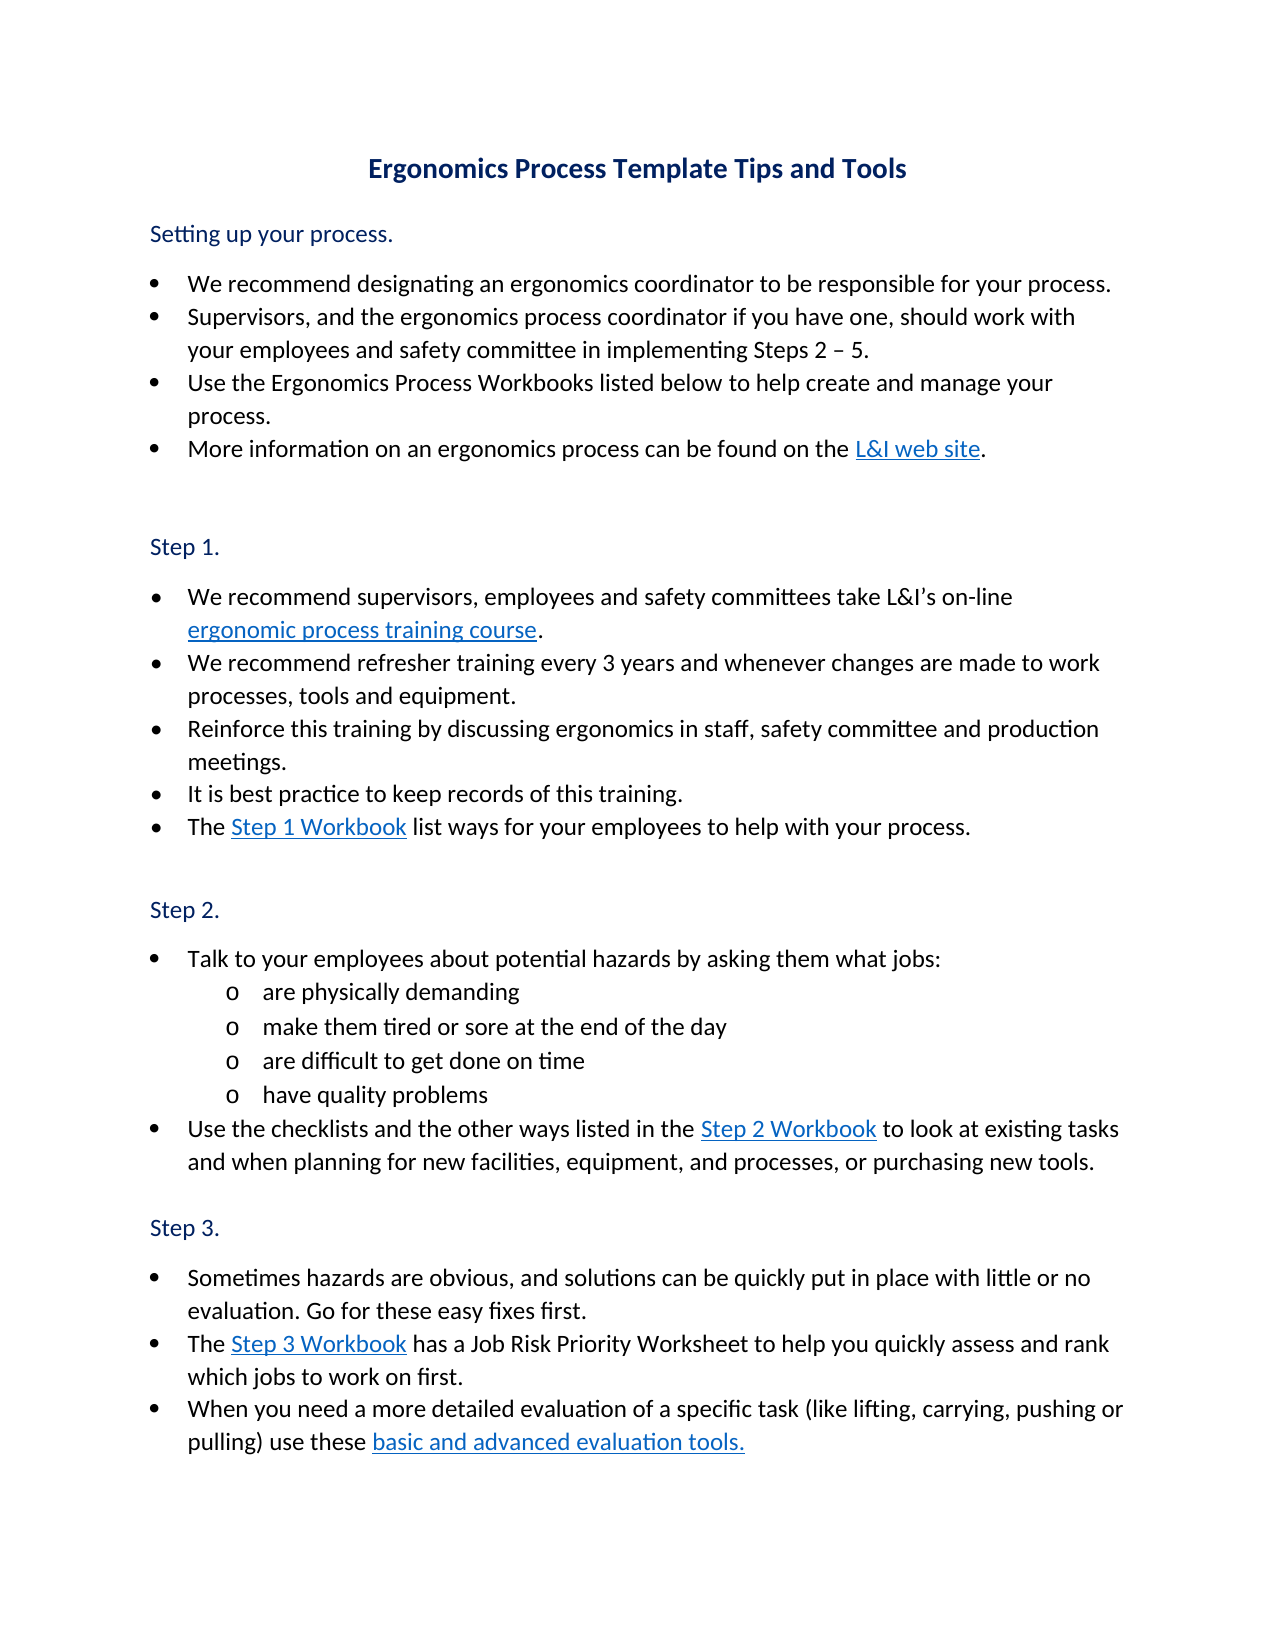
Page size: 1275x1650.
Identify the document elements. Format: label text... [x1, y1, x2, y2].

list More information on an ergonomics process can be found on the L&I web site. [150, 433, 1125, 463]
list When you need a more detailed evaluation of a specific task (like lifting, carrying, pushing or pulling) use these basic and advanced evaluation tools. [150, 1394, 1125, 1457]
list have quality problems [225, 1079, 1125, 1111]
text Step 2. [150, 894, 1125, 924]
text Ergonomics Process Template Tips and Tools [150, 150, 1125, 186]
list Reinforce this training by discussing ergonomics in staff, safety committee and production meetings. [150, 713, 1125, 776]
text Setting up your process. [150, 219, 1125, 249]
list We recommend supervisors, employees and safety committees take L&I’s on-line ergonomic process training course. [150, 581, 1125, 644]
list Talk to your employees about potential hazards by asking them what jobs: [150, 944, 1125, 974]
list make them tired or sore at the end of the day [225, 1011, 1125, 1043]
list Supervisors, and the ergonomics process coordinator if you have one, should work with your employees and safety committee in implementing Steps 2 – 5. [150, 301, 1125, 364]
list are difficult to get done on time [225, 1045, 1125, 1077]
list Use the Ergonomics Process Workbooks listed below to help create and manage your process. [150, 367, 1125, 430]
list Sometimes hazards are obvious, and solutions can be quickly put in place with little or no evaluation. Go for these easy fixes first. [150, 1262, 1125, 1325]
list The Step 1 Workbook list ways for your employees to help with your process. [150, 812, 1125, 842]
list We recommend designating an ergonomics coordinator to be responsible for your process. [150, 268, 1125, 299]
list We recommend refresher training every 3 years and whenever changes are made to work processes, tools and equipment. [150, 647, 1125, 710]
text Step 3. [150, 1212, 1125, 1243]
text Step 1. [150, 532, 1125, 562]
list It is best practice to keep records of this training. [150, 779, 1125, 809]
list Use the checklists and the other ways listed in the Step 2 Workbook to look at existing tasks and when planning for new facilities, equipment, and processes, or purchasing new tools. [150, 1114, 1125, 1177]
list The Step 3 Workbook has a Job Risk Priority Worksheet to help you quickly assess and rank which jobs to work on first. [150, 1328, 1125, 1391]
list are physically demanding [225, 977, 1125, 1008]
